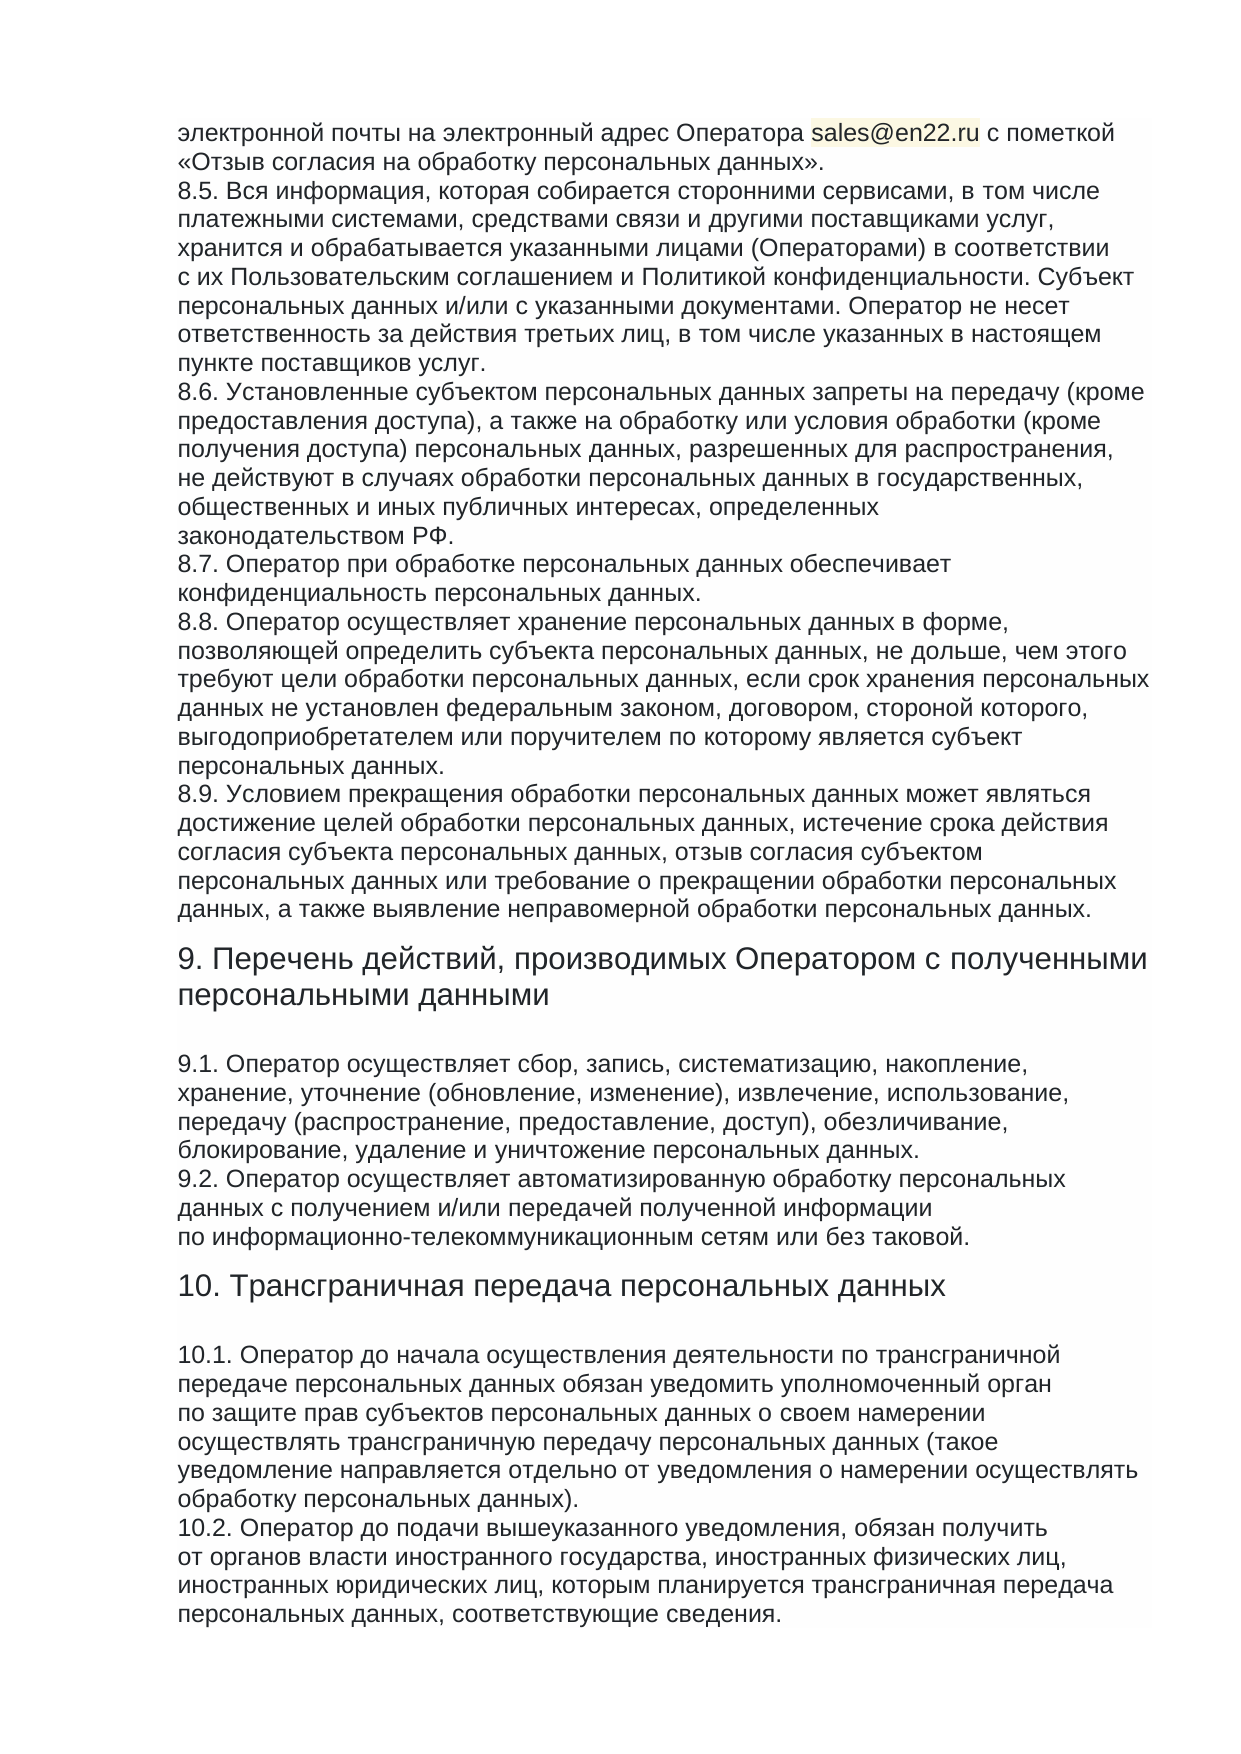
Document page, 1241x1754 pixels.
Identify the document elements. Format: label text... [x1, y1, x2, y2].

text 8.5. Вся информация, которая собирается сторонними сервисами, в том числе платежными системами, средствами связи и другими поставщиками услуг, хранится и обрабатывается указанными лицами (Операторами) в соответствии с их Пользовательским соглашением и Политикой конфиденциальности. Субъект персональных данных и/или с указанными документами. Оператор не несет ответственность за действия третьих лиц, в том числе указанных в настоящем пункте поставщиков услуг. [177, 176, 1152, 377]
text 10.1. Оператор до начала осуществления деятельности по трансграничной передаче персональных данных обязан уведомить уполномоченный орган по защите прав субъектов персональных данных о своем намерении осуществлять трансграничную передачу персональных данных (такое уведомление направляется отдельно от уведомления о намерении осуществлять обработку персональных данных). [177, 1341, 1152, 1513]
text 10. Трансграничная передача персональных данных [177, 1267, 1152, 1303]
text 9. Перечень действий, производимых Оператором с полученными персональными данными [177, 940, 1152, 1012]
text 8.9. Условием прекращения обработки персональных данных может являться достижение целей обработки персональных данных, истечение срока действия согласия субъекта персональных данных, отзыв согласия субъектом персональных данных или требование о прекращении обработки персональных данных, а также выявление неправомерной обработки персональных данных. [177, 779, 1152, 923]
text 8.6. Установленные субъектом персональных данных запреты на передачу (кроме предоставления доступа), а также на обработку или условия обработки (кроме получения доступа) персональных данных, разрешенных для распространения, не действуют в случаях обработки персональных данных в государственных, общественных и иных публичных интересах, определенных законодательством РФ. [177, 377, 1152, 549]
text 9.2. Оператор осуществляет автоматизированную обработку персональных данных с получением и/или передачей полученной информации по информационно-телекоммуникационным сетям или без таковой. [177, 1164, 1152, 1250]
text 10.2. Оператор до подачи вышеуказанного уведомления, обязан получить от органов власти иностранного государства, иностранных физических лиц, иностранных юридических лиц, которым планируется трансграничная передача персональных данных, соответствующие сведения. [177, 1513, 1152, 1628]
text 8.8. Оператор осуществляет хранение персональных данных в форме, позволяющей определить субъекта персональных данных, не дольше, чем этого требуют цели обработки персональных данных, если срок хранения персональных данных не установлен федеральным законом, договором, стороной которого, выгодоприобретателем или поручителем по которому является субъект персональных данных. [177, 607, 1152, 779]
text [177, 118, 1152, 176]
text 9.1. Оператор осуществляет сбор, запись, систематизацию, накопление, хранение, уточнение (обновление, изменение), извлечение, использование, передачу (распространение, предоставление, доступ), обезличивание, блокирование, удаление и уничтожение персональных данных. [177, 1049, 1152, 1164]
text 8.7. Оператор при обработке персональных данных обеспечивает конфиденциальность персональных данных. [177, 549, 1152, 607]
